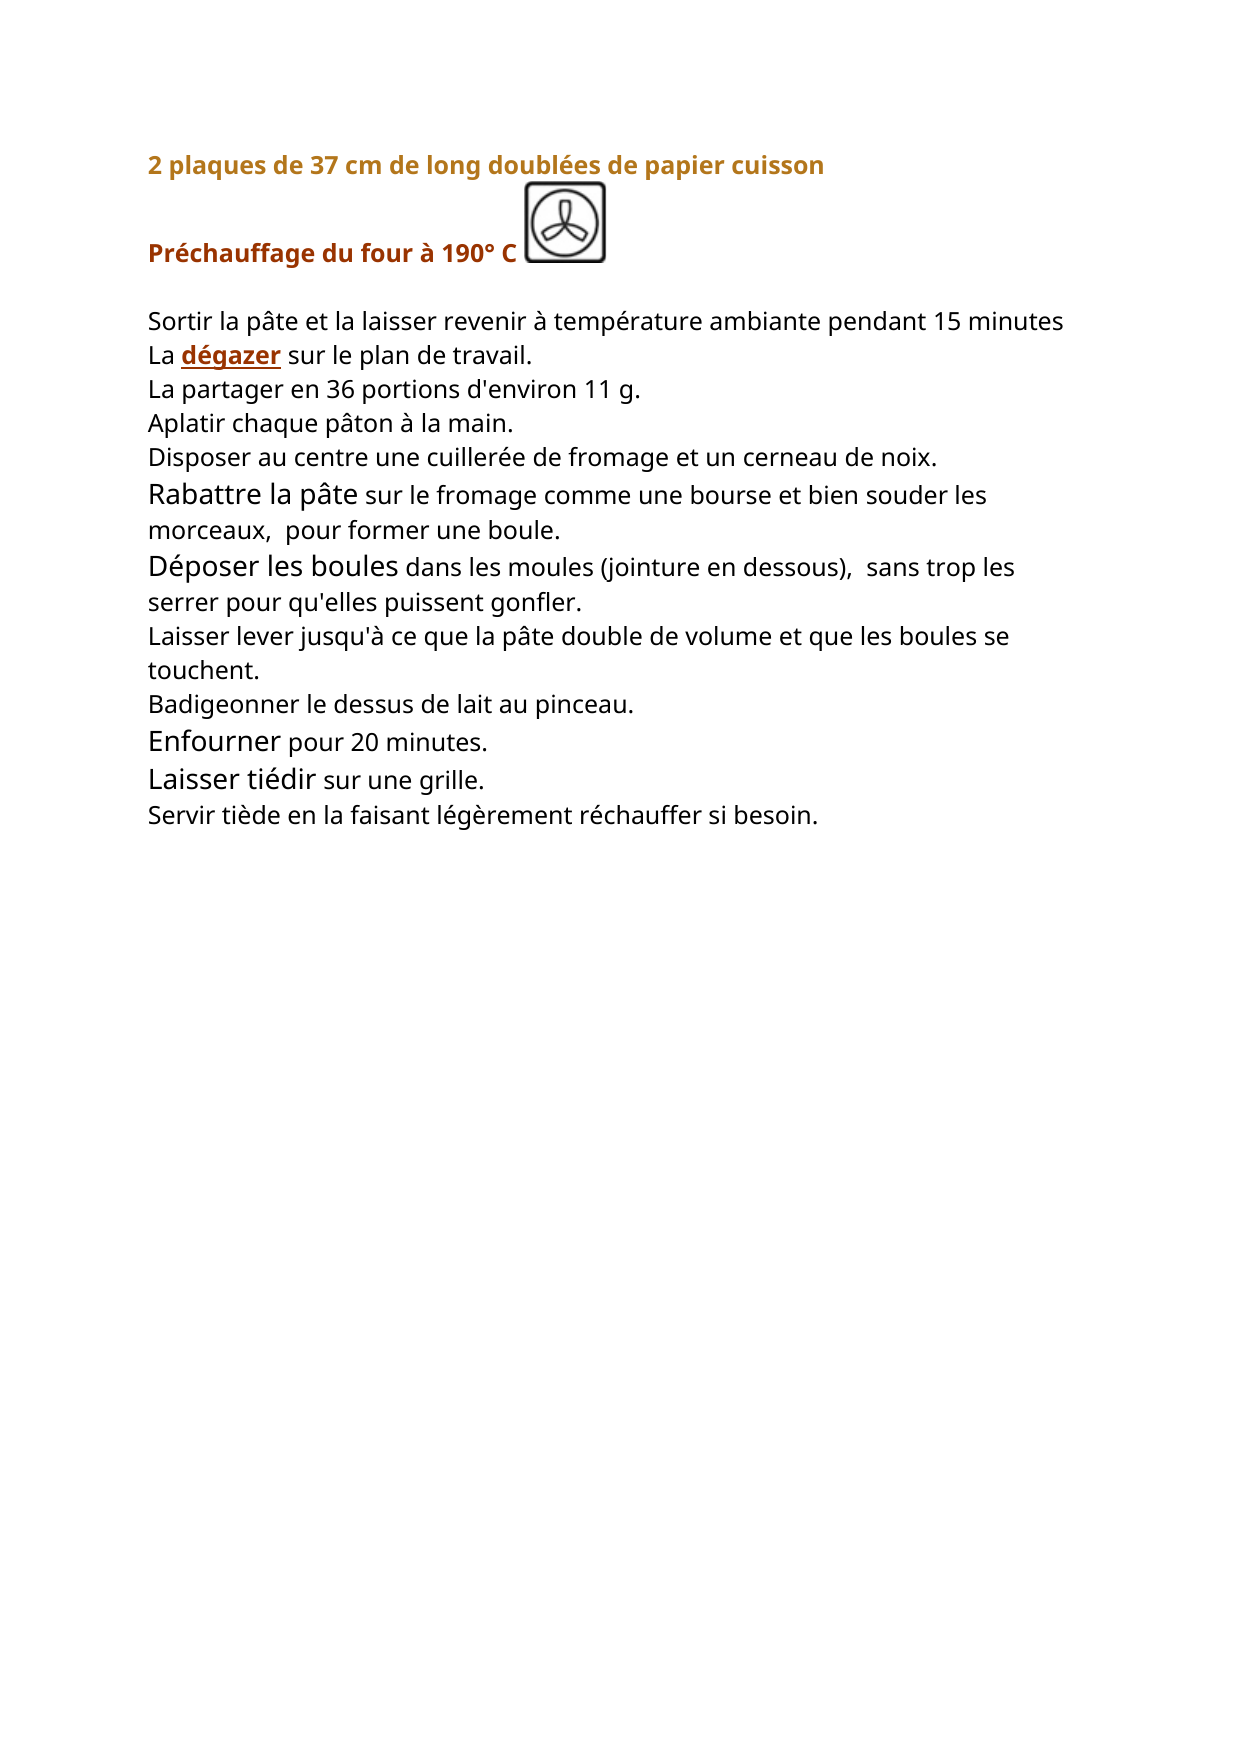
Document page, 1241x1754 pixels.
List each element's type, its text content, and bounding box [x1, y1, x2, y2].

picture [524, 181, 607, 263]
text 2 plaques de 37 cm de long doublées de papier cuisson Préchauffage du four à 190° C Sortir la pâte et la laisser revenir à température ambiante pendant 15 minutes La dégazer sur le plan de travail. La partager en 36 portions d'environ 11 g. Aplatir chaque pâton à la main. Disposer au centre une cuillerée de fromage et un cerneau de noix. Rabattre la pâte sur le fromage comme une bourse et bien souder les morceaux, pour former une boule. Déposer les boules dans les moules (jointure en dessous), sans trop les serrer pour qu'elles puissent gonfler. Laisser lever jusqu'à ce que la pâte double de volume et que les boules se touchent. Badigeonner le dessus de lait au pinceau. Enfourner pour 20 minutes. Laisser tiédir sur une grille. Servir tiède en la faisant légèrement réchauffer si besoin. [148, 148, 1093, 832]
